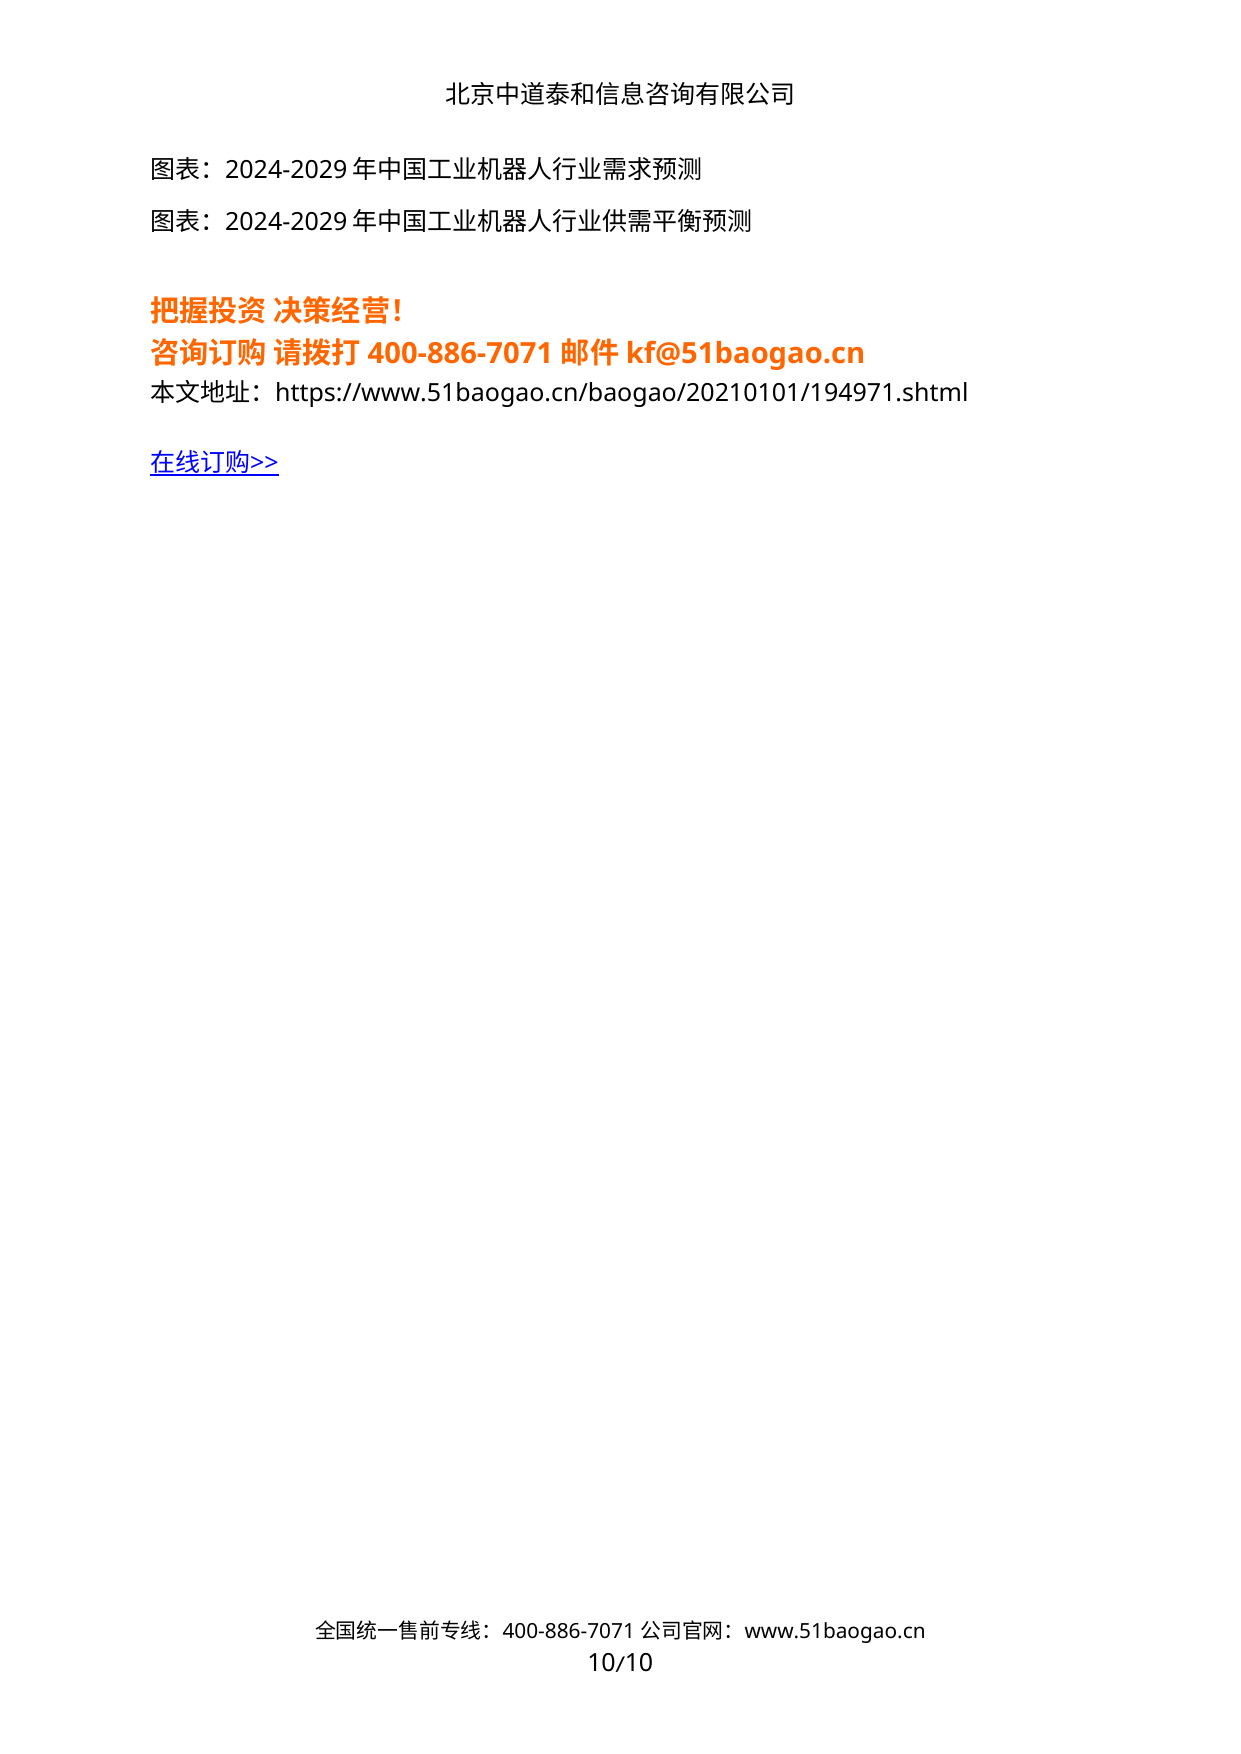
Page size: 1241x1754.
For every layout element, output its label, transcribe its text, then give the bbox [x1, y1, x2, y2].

text 图表：2024-2029年中国工业机器人行业需求预测 [150, 150, 1090, 186]
text 把握投资 决策经营！咨询订购 请拨打 400-886-7071 邮件 kf@51baogao.cn本文地址：https://www.51baogao.cn/baogao/20210101/194971.shtml [150, 254, 1090, 409]
text 图表：2024-2029年中国工业机器人行业供需平衡预测 [150, 202, 1090, 238]
text 在线订购>> [150, 409, 1090, 479]
